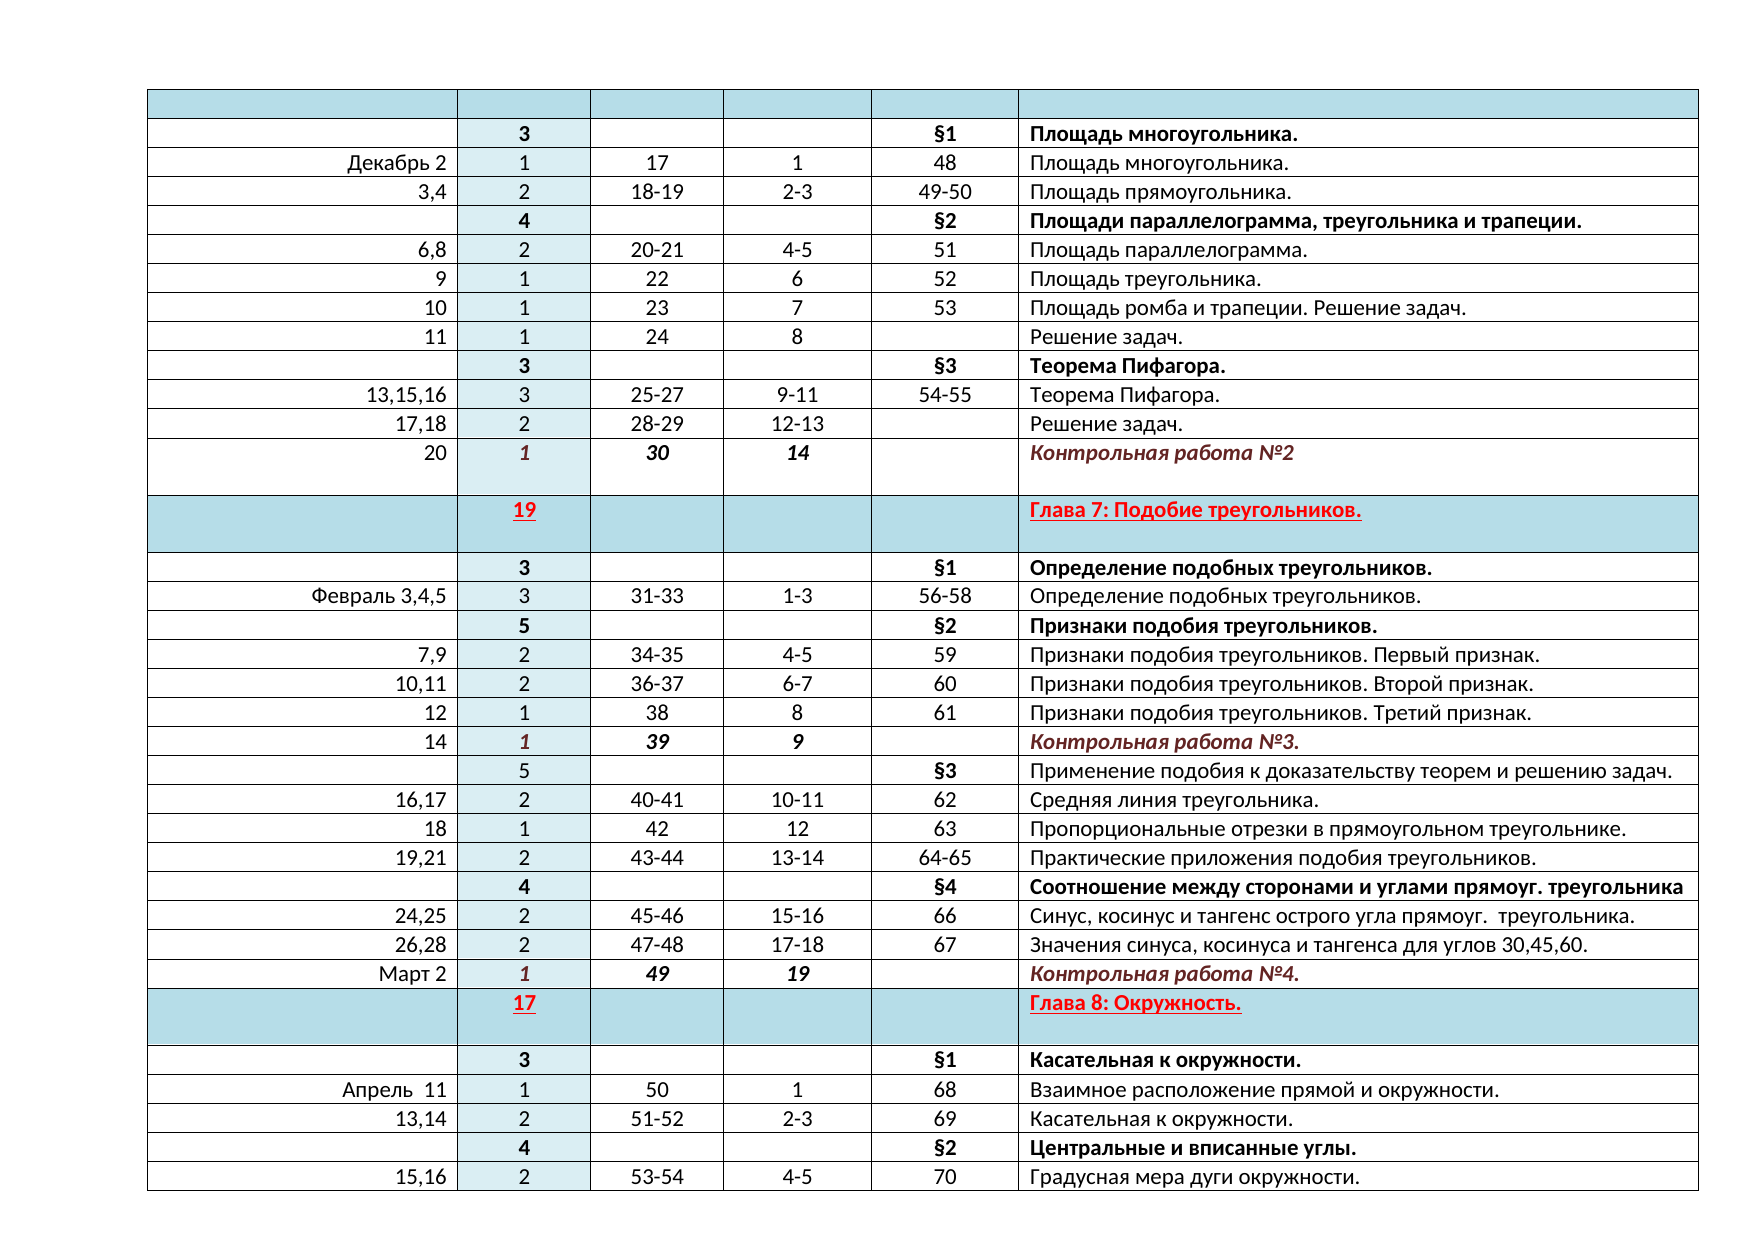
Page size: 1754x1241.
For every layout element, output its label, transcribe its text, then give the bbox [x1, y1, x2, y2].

table_cell Признаки подобия треугольников. Первый признак. [1019, 640, 1698, 668]
table_cell Площадь многоугольника. [1019, 148, 1698, 176]
table_cell 67 [872, 930, 1018, 958]
table_cell [148, 351, 457, 379]
table_cell §2 [872, 206, 1018, 234]
table_cell 43-44 [591, 843, 723, 871]
table_cell 62 [872, 785, 1018, 813]
table_cell [148, 611, 457, 639]
table_cell [724, 496, 871, 552]
table_cell §1 [872, 119, 1018, 147]
table_cell 1 [458, 960, 590, 987]
table_cell Касательная к окружности. [1019, 1046, 1698, 1074]
table_cell 3,4 [148, 177, 457, 205]
table_cell 53 [872, 293, 1018, 321]
table_cell §1 [872, 553, 1018, 581]
table_cell 30 [591, 439, 723, 494]
table_cell 4 [458, 206, 590, 234]
table_cell Синус, косинус и тангенс острого угла прямоуг. треугольника. [1019, 901, 1698, 929]
table_cell 1 [458, 698, 590, 726]
table_cell 1 [458, 148, 590, 176]
table_cell 7 [724, 293, 871, 321]
table_cell 13-14 [724, 843, 871, 871]
table_cell 19,21 [148, 843, 457, 871]
table_cell 19 [458, 496, 590, 552]
table_cell 12-13 [724, 409, 871, 437]
table_cell [724, 756, 871, 784]
table_cell 3 [458, 351, 590, 379]
table_cell 4-5 [724, 640, 871, 668]
table_cell 1 [724, 148, 871, 176]
table_cell 24,25 [148, 901, 457, 929]
table_cell 70 [872, 1162, 1018, 1190]
table_cell [724, 553, 871, 581]
table_cell 2 [458, 640, 590, 668]
table_cell [591, 351, 723, 379]
table_cell [148, 872, 457, 900]
table_cell [591, 989, 723, 1044]
table_cell [724, 90, 871, 118]
table_cell 50 [591, 1075, 723, 1103]
table_cell 2 [458, 843, 590, 871]
table_cell Площадь ромба и трапеции. Решение задач. [1019, 293, 1698, 321]
table_cell [724, 206, 871, 234]
table_cell Признаки подобия треугольников. Второй признак. [1019, 669, 1698, 697]
table_cell [591, 90, 723, 118]
table_cell 3 [458, 553, 590, 581]
table_cell 63 [872, 814, 1018, 842]
table_cell 69 [872, 1104, 1018, 1132]
table_cell 1 [458, 439, 590, 494]
table_cell 9-11 [724, 380, 871, 408]
table_cell 5 [458, 756, 590, 784]
table_cell [591, 119, 723, 147]
table_cell 26,28 [148, 930, 457, 958]
table_cell [591, 1133, 723, 1161]
table_cell [148, 989, 457, 1044]
table_cell Центральные и вписанные углы. [1019, 1133, 1698, 1161]
table_cell [148, 756, 457, 784]
table_cell Теорема Пифагора. [1019, 351, 1698, 379]
table_cell Решение задач. [1019, 409, 1698, 437]
table_cell Апрель 11 [148, 1075, 457, 1103]
table_cell Глава 8: Окружность. [1019, 989, 1698, 1044]
table_cell 19 [724, 960, 871, 987]
table_cell 17,18 [148, 409, 457, 437]
table_cell [591, 553, 723, 581]
table_cell 13,14 [148, 1104, 457, 1132]
table_cell Декабрь 2 [148, 148, 457, 176]
table_cell [872, 960, 1018, 987]
table_cell [148, 496, 457, 552]
table_cell [148, 119, 457, 147]
table_cell 1-3 [724, 582, 871, 610]
table_cell Применение подобия к доказательству теорем и решению задач. [1019, 756, 1698, 784]
table_cell 12 [148, 698, 457, 726]
table_cell [591, 206, 723, 234]
table_cell 1 [458, 293, 590, 321]
table_cell Февраль 3,4,5 [148, 582, 457, 610]
table_cell 8 [724, 698, 871, 726]
table_cell [724, 989, 871, 1044]
table_cell 2 [458, 669, 590, 697]
table_cell 4-5 [724, 1162, 871, 1190]
table_cell Практические приложения подобия треугольников. [1019, 843, 1698, 871]
table_cell Взаимное расположение прямой и окружности. [1019, 1075, 1698, 1103]
table_cell 2 [458, 930, 590, 958]
table_cell 66 [872, 901, 1018, 929]
table_cell 2-3 [724, 1104, 871, 1132]
table_cell Глава 7: Подобие треугольников. [1019, 496, 1698, 552]
table_cell 14 [724, 439, 871, 494]
table_cell 5 [458, 611, 590, 639]
table_cell Градусная мера дуги окружности. [1019, 1162, 1698, 1190]
table_cell 17 [591, 148, 723, 176]
table_cell 28-29 [591, 409, 723, 437]
table_cell 11 [148, 322, 457, 350]
table_cell 1 [458, 814, 590, 842]
table_cell 2 [458, 235, 590, 263]
table_cell 49 [591, 960, 723, 987]
table_cell Решение задач. [1019, 322, 1698, 350]
table_cell [591, 1046, 723, 1074]
table_cell 25-27 [591, 380, 723, 408]
table_cell [872, 409, 1018, 437]
table_cell 4 [458, 872, 590, 900]
table_cell [724, 872, 871, 900]
table_cell 10 [148, 293, 457, 321]
table_cell [724, 351, 871, 379]
table_cell 22 [591, 264, 723, 292]
table_cell [148, 1046, 457, 1074]
table_cell 17-18 [724, 930, 871, 958]
table_cell 15,16 [148, 1162, 457, 1190]
table_cell 40-41 [591, 785, 723, 813]
table_cell 7,9 [148, 640, 457, 668]
table_cell 2 [458, 1104, 590, 1132]
table_cell 3 [458, 380, 590, 408]
table_cell 14 [148, 727, 457, 755]
table_cell 68 [872, 1075, 1018, 1103]
table_cell [148, 553, 457, 581]
table_cell 20 [148, 439, 457, 494]
table_cell Глава 6: Площадь. [1019, 90, 1698, 118]
table_cell 1 [458, 264, 590, 292]
table_cell 53-54 [591, 1162, 723, 1190]
table_cell [148, 206, 457, 234]
table_cell [591, 872, 723, 900]
table_cell 15-16 [724, 901, 871, 929]
table_cell 39 [591, 727, 723, 755]
table_cell 42 [591, 814, 723, 842]
table_cell 6-7 [724, 669, 871, 697]
table_cell Площадь прямоугольника. [1019, 177, 1698, 205]
table_cell [872, 989, 1018, 1044]
table_cell §4 [872, 872, 1018, 900]
table_cell 13,15,16 [148, 380, 457, 408]
table_cell 23 [591, 293, 723, 321]
table_cell 16,17 [148, 785, 457, 813]
table_cell 10-11 [724, 785, 871, 813]
table_cell Признаки подобия треугольников. [1019, 611, 1698, 639]
table_cell Признаки подобия треугольников. Третий признак. [1019, 698, 1698, 726]
table_cell §2 [872, 611, 1018, 639]
table_cell 64-65 [872, 843, 1018, 871]
table_cell 2 [458, 901, 590, 929]
table_cell 47-48 [591, 930, 723, 958]
table_cell Контрольная работа №2 [1019, 439, 1698, 494]
table_cell 20-21 [591, 235, 723, 263]
table_cell Площади параллелограмма, треугольника и трапеции. [1019, 206, 1698, 234]
table_cell §1 [872, 1046, 1018, 1074]
table_cell Касательная к окружности. [1019, 1104, 1698, 1132]
table_cell 36-37 [591, 669, 723, 697]
table_cell Значения синуса, косинуса и тангенса для углов 30,45,60. [1019, 930, 1698, 958]
table_cell Определение подобных треугольников. [1019, 582, 1698, 610]
table_cell Определение подобных треугольников. [1019, 553, 1698, 581]
table_cell 2 [458, 785, 590, 813]
table_cell 1 [724, 1075, 871, 1103]
table_cell 9 [148, 264, 457, 292]
table_cell 61 [872, 698, 1018, 726]
table_cell Средняя линия треугольника. [1019, 785, 1698, 813]
table_cell 54-55 [872, 380, 1018, 408]
table_cell 31-33 [591, 582, 723, 610]
table_cell 10,11 [148, 669, 457, 697]
table_cell §3 [872, 756, 1018, 784]
table_cell [148, 1133, 457, 1161]
table_cell 2 [458, 1162, 590, 1190]
table_cell Контрольная работа №3. [1019, 727, 1698, 755]
table_cell [724, 1133, 871, 1161]
table_cell 38 [591, 698, 723, 726]
table_cell §3 [872, 351, 1018, 379]
table_cell 4-5 [724, 235, 871, 263]
table_cell [872, 727, 1018, 755]
table_cell 51-52 [591, 1104, 723, 1132]
table_cell [724, 611, 871, 639]
table_cell [724, 119, 871, 147]
table_cell Пропорциональные отрезки в прямоугольном треугольнике. [1019, 814, 1698, 842]
table_cell [872, 322, 1018, 350]
table_cell 1 [458, 727, 590, 755]
table_cell §2 [872, 1133, 1018, 1161]
table_cell [872, 439, 1018, 494]
table_cell [591, 611, 723, 639]
table_cell 51 [872, 235, 1018, 263]
table_cell 6 [724, 264, 871, 292]
table_cell 59 [872, 640, 1018, 668]
table_cell [724, 1046, 871, 1074]
table_cell Соотношение между сторонами и углами прямоуг. треугольника [1019, 872, 1698, 900]
table_cell Площадь треугольника. [1019, 264, 1698, 292]
table_cell 24 [591, 322, 723, 350]
table_cell 2 [458, 177, 590, 205]
table_cell 49-50 [872, 177, 1018, 205]
table_cell 17 [458, 989, 590, 1044]
table_cell 34-35 [591, 640, 723, 668]
table_cell [591, 496, 723, 552]
table_cell 1 [458, 1075, 590, 1103]
table_cell 3 [458, 582, 590, 610]
table_cell Март 2 [148, 960, 457, 987]
table_cell Площадь параллелограмма. [1019, 235, 1698, 263]
table_cell 2-3 [724, 177, 871, 205]
table_cell 56-58 [872, 582, 1018, 610]
table_cell 3 [458, 1046, 590, 1074]
table_cell 12 [724, 814, 871, 842]
table_cell 60 [872, 669, 1018, 697]
table_cell 6,8 [148, 235, 457, 263]
table_cell 52 [872, 264, 1018, 292]
table_cell 1 [458, 322, 590, 350]
table_cell 9 [724, 727, 871, 755]
table_cell 45-46 [591, 901, 723, 929]
table_cell 18 [148, 814, 457, 842]
table_cell 2 [458, 409, 590, 437]
table_cell [872, 496, 1018, 552]
table_cell 4 [458, 1133, 590, 1161]
table_cell [872, 90, 1018, 118]
table_cell Площадь многоугольника. [1019, 119, 1698, 147]
table_cell [591, 756, 723, 784]
table_cell Контрольная работа №4. [1019, 960, 1698, 987]
table_cell 8 [724, 322, 871, 350]
table_cell 48 [872, 148, 1018, 176]
table_cell [148, 90, 457, 118]
table_cell 18-19 [591, 177, 723, 205]
table_cell 3 [458, 119, 590, 147]
table_cell 14 [458, 90, 590, 118]
table_cell Теорема Пифагора. [1019, 380, 1698, 408]
